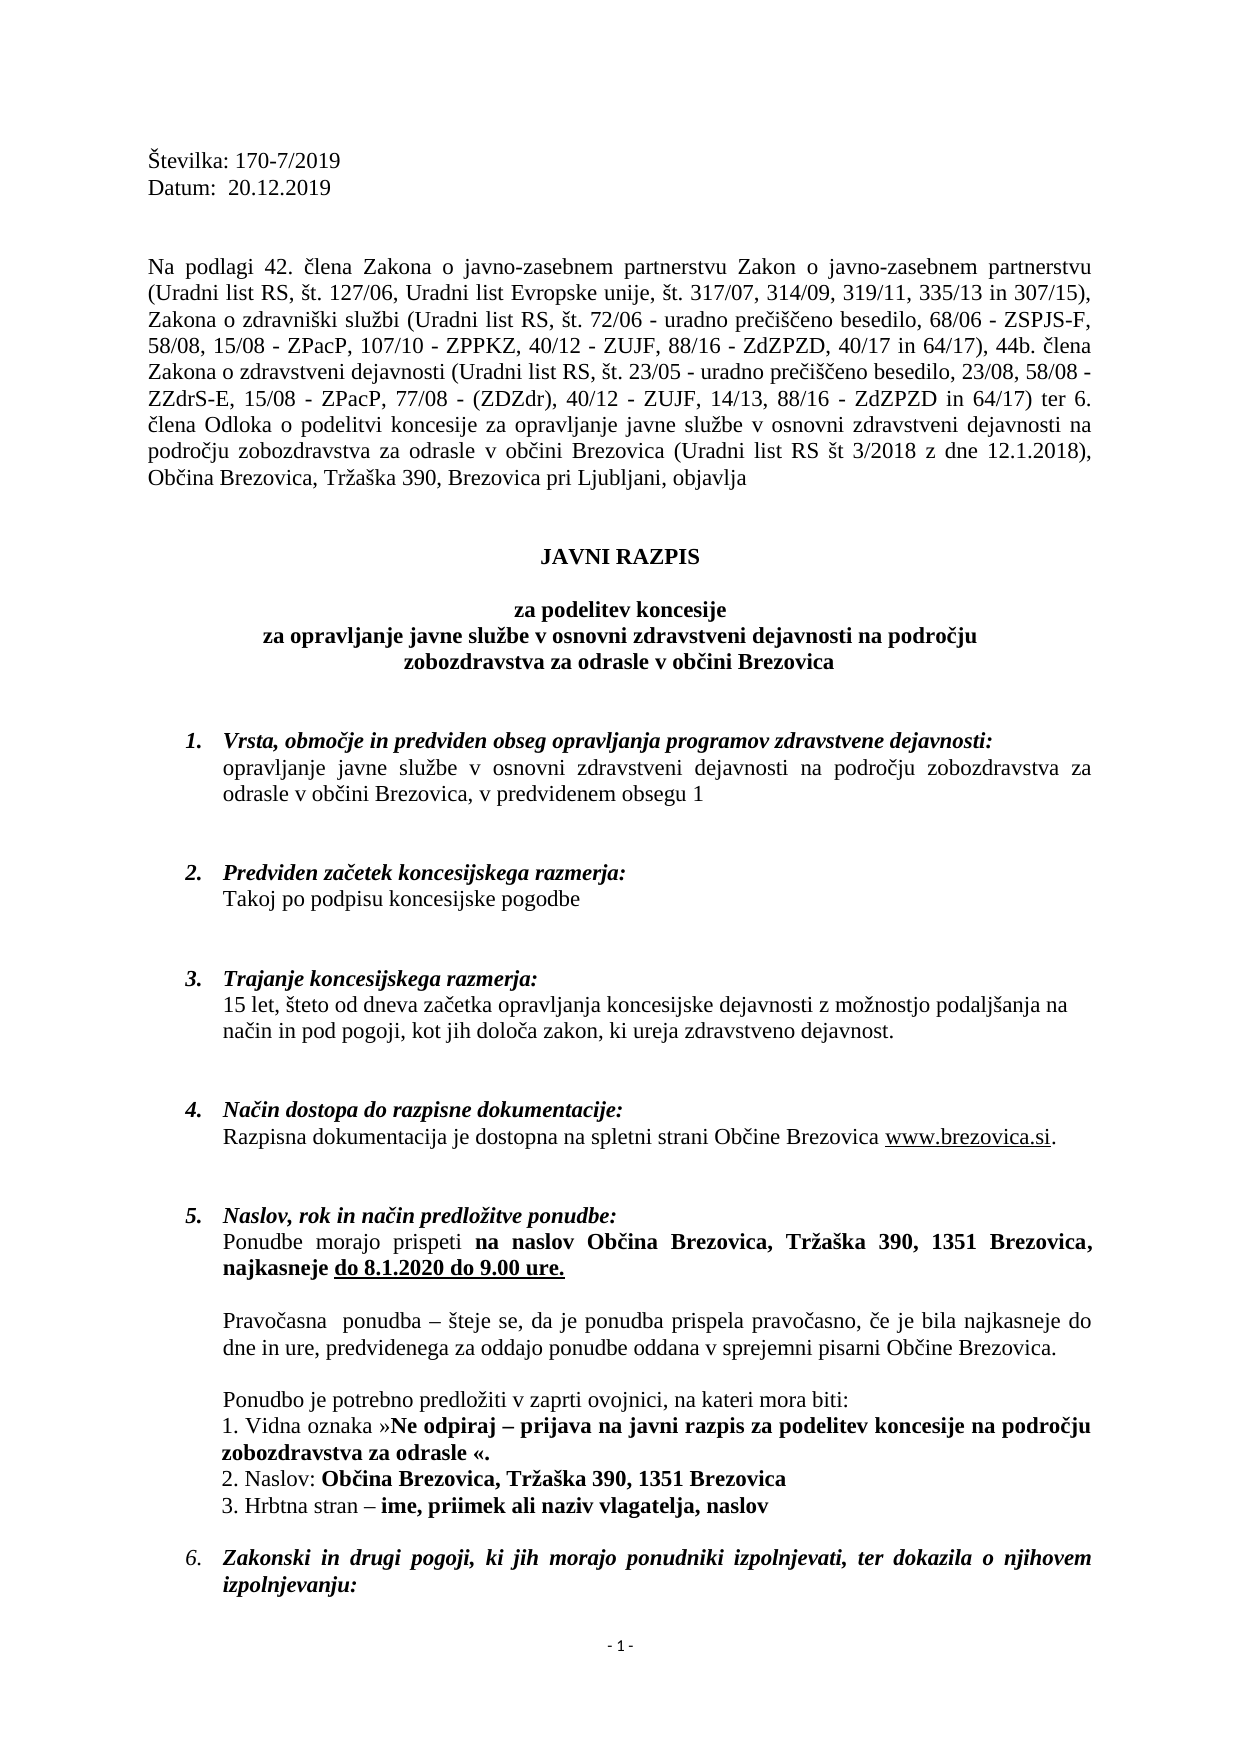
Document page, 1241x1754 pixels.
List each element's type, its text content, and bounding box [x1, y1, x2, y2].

list Način dostopa do razpisne dokumentacije: [185, 1096, 1093, 1123]
list Zakonski in drugi pogoji, ki jih morajo ponudniki izpolnjevati, ter dokazila o njihovem izpolnjevanju: [185, 1544, 1093, 1597]
list Predviden začetek koncesijskega razmerja: [185, 859, 1093, 886]
text Ponudbo je potrebno predložiti v zaprti ovojnici, na kateri mora biti: [223, 1386, 1093, 1413]
text Razpisna dokumentacija je dostopna na spletni strani Občine Brezovica www.brezovica.si. [223, 1123, 1093, 1149]
text 2. Naslov: Občina Brezovica, Tržaška 390, 1351 Brezovica [148, 1465, 1093, 1492]
text Številka: 170-7/2019 [148, 148, 1093, 174]
text Takoj po podpisu koncesijske pogodbe [223, 886, 1093, 912]
text Pravočasna ponudba – šteje se, da je ponudba prispela pravočasno, če je bila najkasneje do dne in ure, predvidenega za oddajo ponudbe oddana v sprejemni pisarni Občine Brezovica. [223, 1307, 1093, 1360]
text JAVNI RAZPIS [148, 543, 1093, 569]
text za opravljanje javne službe v osnovni zdravstveni dejavnosti na področju [148, 622, 1093, 648]
text 15 let, šteto od dneva začetka opravljanja koncesijske dejavnosti z možnostjo podaljšanja na način in pod pogoji, kot jih določa zakon, ki ureja zdravstveno dejavnost. [223, 991, 1093, 1044]
text opravljanje javne službe v osnovni zdravstveni dejavnosti na področju zobozdravstva za odrasle v občini Brezovica, v predvidenem obsegu 1 [223, 754, 1093, 806]
list Vrsta, območje in predviden obseg opravljanja programov zdravstvene dejavnosti: [185, 727, 1093, 754]
text Datum: 20.12.2019 [148, 174, 1093, 200]
list Trajanje koncesijskega razmerja: [185, 964, 1093, 991]
list Naslov, rok in način predložitve ponudbe: [185, 1202, 1093, 1228]
text za podelitev koncesije [148, 596, 1093, 622]
text zobozdravstva za odrasle v občini Brezovica [145, 648, 1093, 675]
text Ponudbe morajo prispeti na naslov Občina Brezovica, Tržaška 390, 1351 Brezovica, najkasneje do 8.1.2020 do 9.00 ure. [223, 1228, 1093, 1281]
text 1. Vidna oznaka »Ne odpiraj – prijava na javni razpis za podelitev koncesije na področju zobozdravstva za odrasle «. [221, 1413, 1093, 1465]
text Na podlagi 42. člena Zakona o javno-zasebnem partnerstvu Zakon o javno-zasebnem partnerstvu (Uradni list RS, št. 127/06, Uradni list Evropske unije, št. 317/07, 314/09, 319/11, 335/13 in 307/15), Zakona o zdravniški službi (Uradni list RS, št. 72/06 - uradno prečiščeno besedilo, 68/06 - ZSPJS-F, 58/08, 15/08 - ZPacP, 107/10 - ZPPKZ, 40/12 - ZUJF, 88/16 - ZdZPZD, 40/17 in 64/17), 44b. člena Zakona o zdravstveni dejavnosti (Uradni list RS, št. 23/05 - uradno prečiščeno besedilo, 23/08, 58/08 - ZZdrS-E, 15/08 - ZPacP, 77/08 - (ZDZdr), 40/12 - ZUJF, 14/13, 88/16 - ZdZPZD in 64/17) ter 6. člena Odloka o podelitvi koncesije za opravljanje javne službe v osnovni zdravstveni dejavnosti na področju zobozdravstva za odrasle v občini Brezovica (Uradni list RS št 3/2018 z dne 12.1.2018), Občina Brezovica, Tržaška 390, Brezovica pri Ljubljani, objavlja [148, 253, 1093, 490]
text 3. Hrbtna stran – ime, priimek ali naziv vlagatelja, naslov [148, 1492, 1093, 1518]
